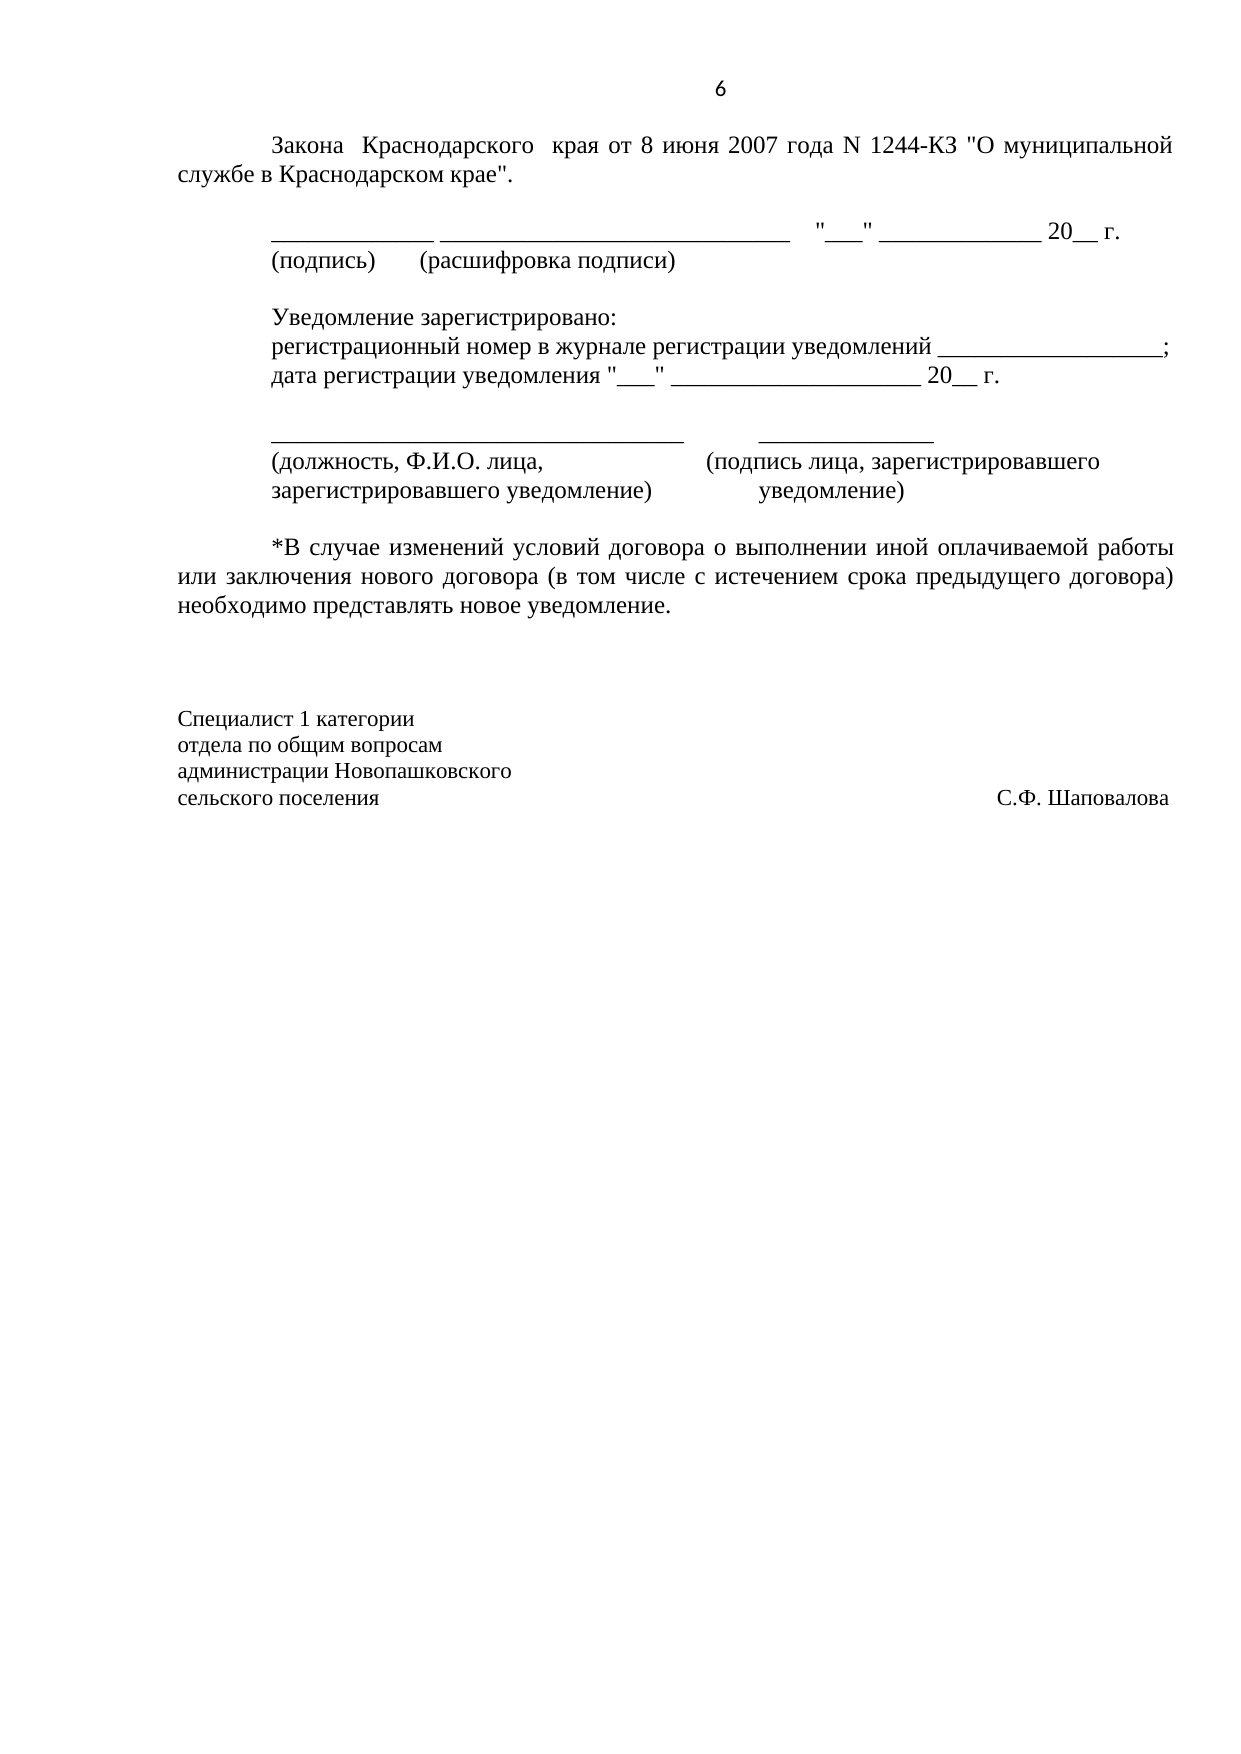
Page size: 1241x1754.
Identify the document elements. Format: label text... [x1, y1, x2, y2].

text Уведомление зарегистрировано: [177, 302, 1175, 331]
text сельского поселения С.Ф. Шаповалова [177, 784, 1181, 810]
text Закона Краснодарского края от 8 июня 2007 года N 1244-КЗ "О муниципальной службе в Краснодарском крае". [177, 130, 1175, 187]
text (подпись) (расшифровка подписи) [177, 245, 1175, 274]
text _____________ ____________________________ "___" _____________ 20__ г. [177, 216, 1175, 245]
text (должность, Ф.И.О. лица, (подпись лица, зарегистрировавшего [177, 446, 1175, 475]
text отдела по общим вопросам [177, 731, 1181, 758]
text *В случае изменений условий договора о выполнении иной оплачиваемой работы или заключения нового договора (в том числе с истечением срока предыдущего договора) необходимо представлять новое уведомление. [177, 532, 1175, 619]
text администрации Новопашковского [177, 758, 1181, 784]
text регистрационный номер в журнале регистрации уведомлений __________________; [177, 331, 1175, 360]
text зарегистрировавшего уведомление) уведомление) [177, 475, 1175, 504]
text дата регистрации уведомления "___" ____________________ 20__ г. [177, 360, 1175, 389]
text Специалист 1 категории [177, 705, 1181, 731]
text _________________________________ ______________ [177, 417, 1175, 446]
